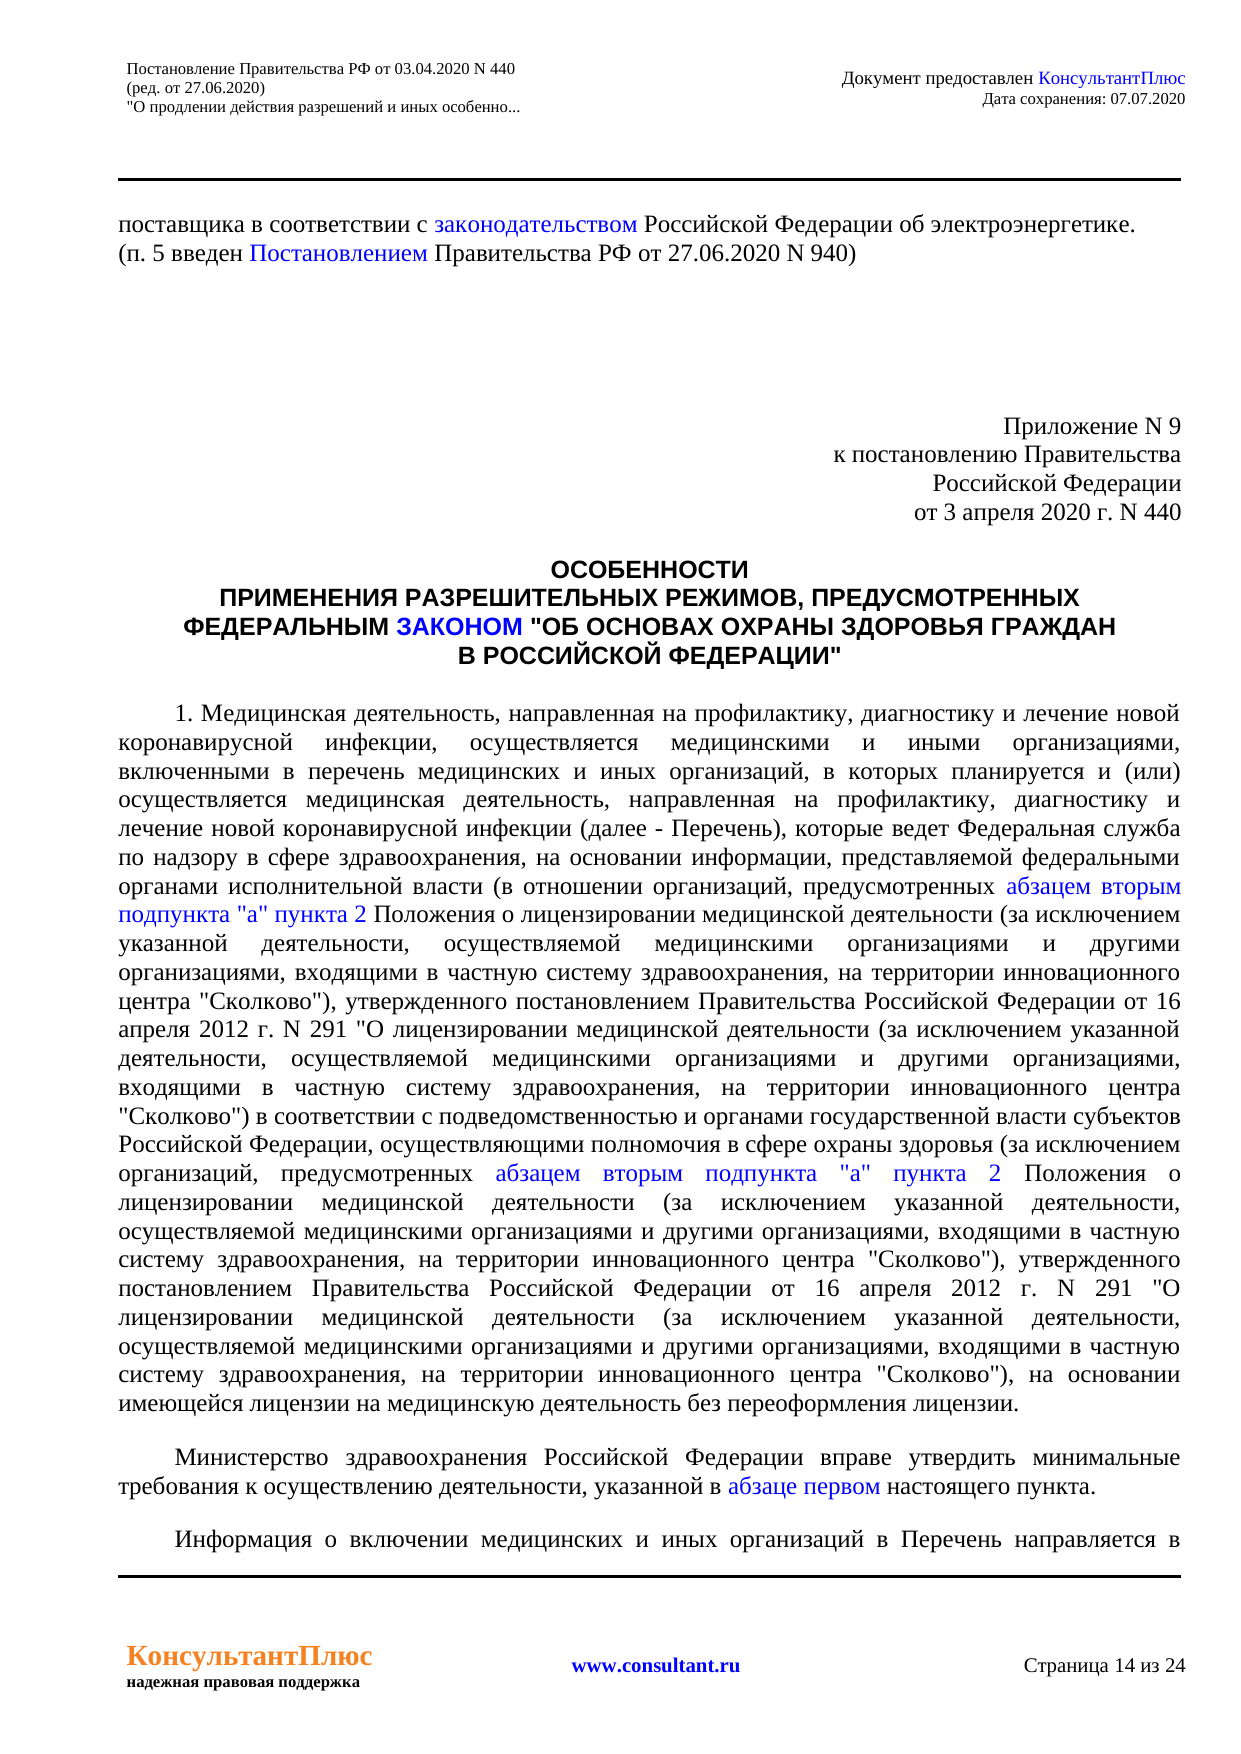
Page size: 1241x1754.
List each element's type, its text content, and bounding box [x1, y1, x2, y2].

text (п. 5 введен Постановлением Правительства РФ от 27.06.2020 N 940) [118, 238, 1181, 267]
text к постановлению Правительства [118, 439, 1181, 468]
text от 3 апреля 2020 г. N 440 [118, 497, 1181, 526]
text Приложение N 9 [118, 411, 1181, 439]
text Российской Федерации [118, 468, 1181, 497]
text 1. Медицинская деятельность, направленная на профилактику, диагностику и лечение новой коронавирусной инфекции, осуществляется медицинскими и иными организациями, включенными в перечень медицинских и иных организаций, в которых планируется и (или) осуществляется медицинская деятельность, направленная на профилактику, диагностику и лечение новой коронавирусной инфекции (далее - Перечень), которые ведет Федеральная служба по надзору в сфере здравоохранения, на основании информации, представляемой федеральными органами исполнительной власти (в отношении организаций, предусмотренных абзацем вторым подпункта "а" пункта 2 Положения о лицензировании медицинской деятельности (за исключением указанной деятельности, осуществляемой медицинскими организациями и другими организациями, входящими в частную систему здравоохранения, на территории инновационного центра "Сколково"), утвержденного постановлением Правительства Российской Федерации от 16 апреля 2012 г. N 291 "О лицензировании медицинской деятельности (за исключением указанной деятельности, осуществляемой медицинскими организациями и другими организациями, входящими в частную систему здравоохранения, на территории инновационного центра "Сколково") в соответствии с подведомственностью и органами государственной власти субъектов Российской Федерации, осуществляющими полномочия в сфере охраны здоровья (за исключением организаций, предусмотренных абзацем вторым подпункта "а" пункта 2 Положения о лицензировании медицинской деятельности (за исключением указанной деятельности, осуществляемой медицинскими организациями и другими организациями, входящими в частную систему здравоохранения, на территории инновационного центра "Сколково"), утвержденного постановлением Правительства Российской Федерации от 16 апреля 2012 г. N 291 "О лицензировании медицинской деятельности (за исключением указанной деятельности, осуществляемой медицинскими организациями и другими организациями, входящими в частную систему здравоохранения, на территории инновационного центра "Сколково"), на основании имеющейся лицензии на медицинскую деятельность без переоформления лицензии. [118, 698, 1181, 1417]
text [118, 209, 1181, 238]
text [118, 1524, 1181, 1553]
title ПРИМЕНЕНИЯ РАЗРЕШИТЕЛЬНЫХ РЕЖИМОВ, ПРЕДУСМОТРЕННЫХ [118, 583, 1181, 612]
text Министерство здравоохранения Российской Федерации вправе утвердить минимальные требования к осуществлению деятельности, указанной в абзаце первом настоящего пункта. [118, 1442, 1181, 1499]
title ОСОБЕННОСТИ [118, 554, 1181, 583]
title В РОССИЙСКОЙ ФЕДЕРАЦИИ" [118, 641, 1181, 669]
title ФЕДЕРАЛЬНЫМ ЗАКОНОМ "ОБ ОСНОВАХ ОХРАНЫ ЗДОРОВЬЯ ГРАЖДАН [118, 612, 1181, 641]
